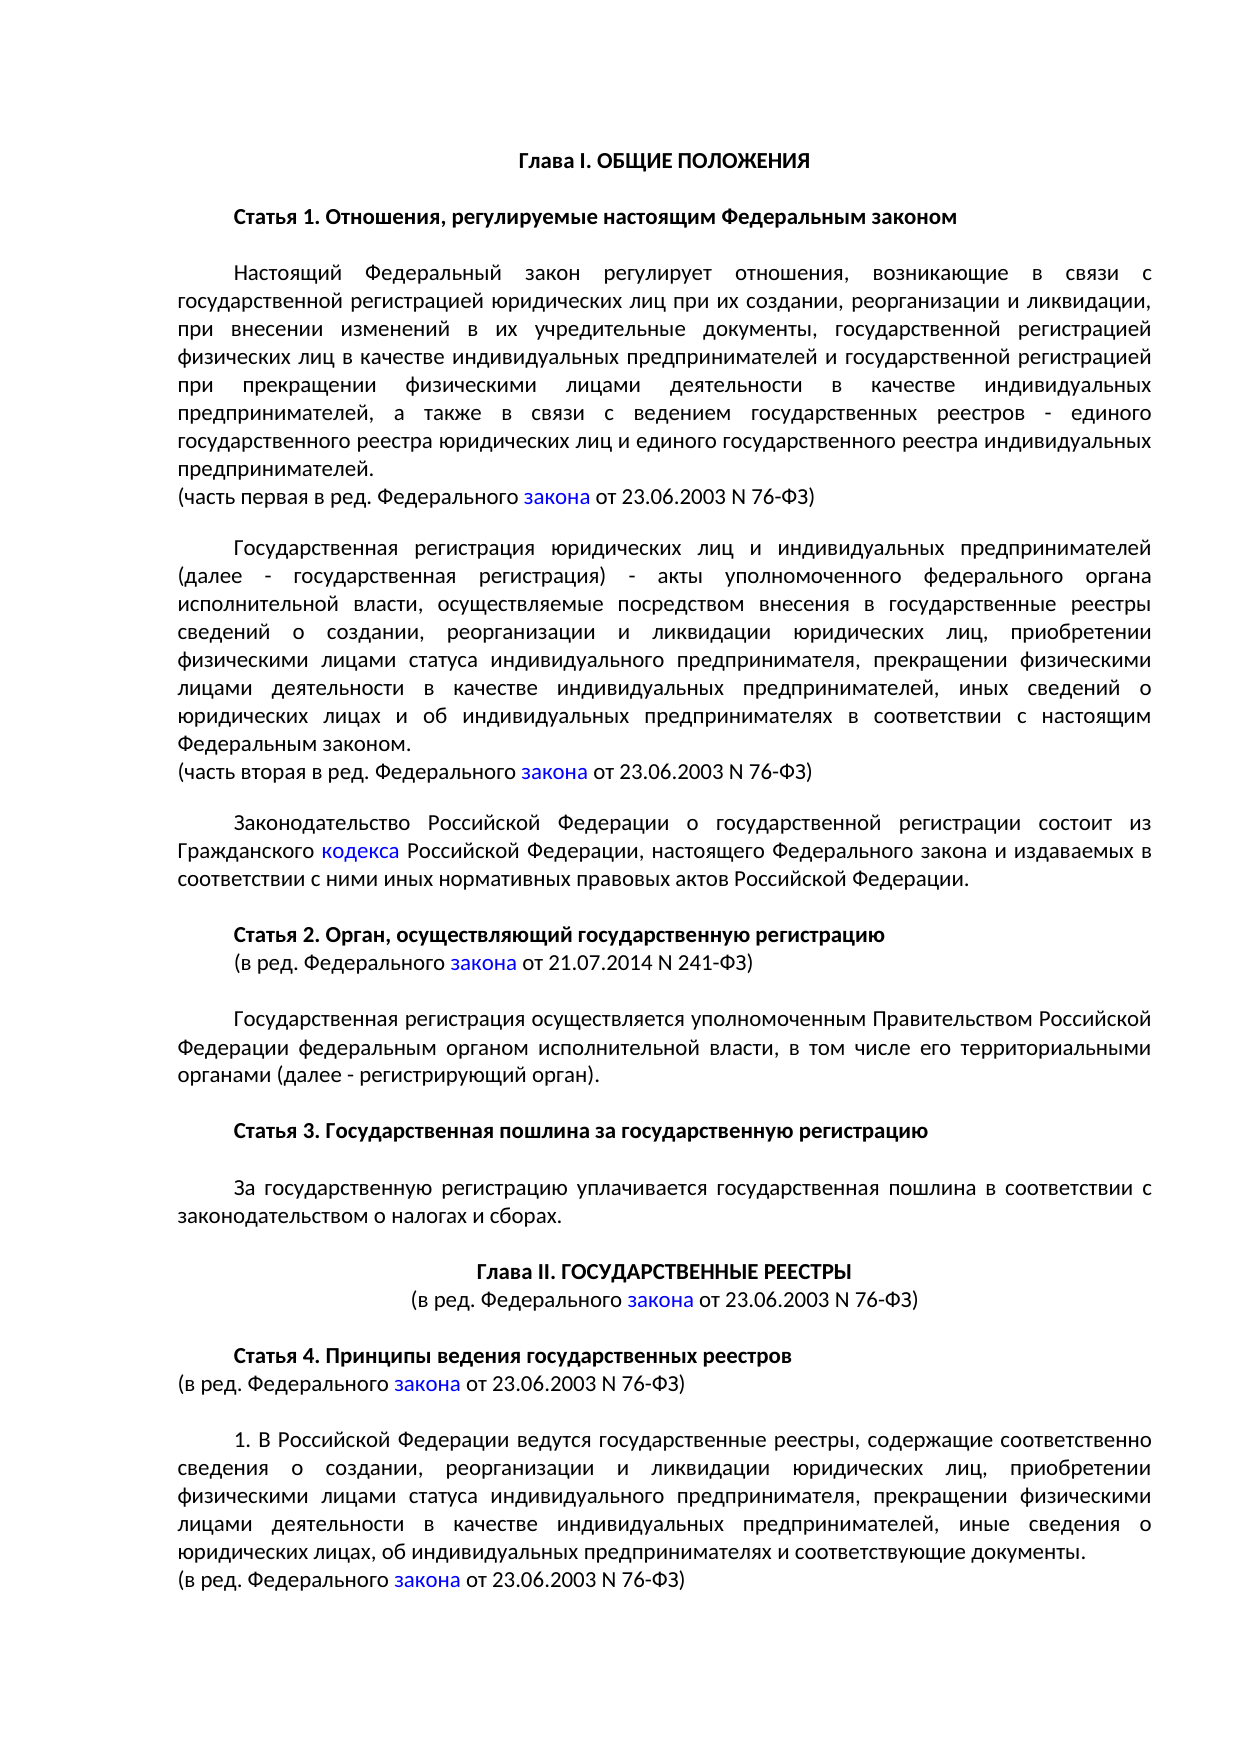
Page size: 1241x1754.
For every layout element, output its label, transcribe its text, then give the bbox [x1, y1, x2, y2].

title Глава I. ОБЩИЕ ПОЛОЖЕНИЯ [177, 146, 1152, 174]
title Статья 1. Отношения, регулируемые настоящим Федеральным законом [177, 202, 1152, 230]
title Статья 3. Государственная пошлина за государственную регистрацию [177, 1117, 1152, 1145]
title Статья 2. Орган, осуществляющий государственную регистрацию [177, 921, 1152, 948]
text 1. В Российской Федерации ведутся государственные реестры, содержащие соответственно сведения о создании, реорганизации и ликвидации юридических лиц, приобретении физическими лицами статуса индивидуального предпринимателя, прекращении физическими лицами деятельности в качестве индивидуальных предпринимателей, иные сведения о юридических лицах, об индивидуальных предпринимателях и соответствующие документы. [177, 1425, 1152, 1565]
title Глава II. ГОСУДАРСТВЕННЫЕ РЕЕСТРЫ [177, 1257, 1152, 1285]
text За государственную регистрацию уплачивается государственная пошлина в соответствии с законодательством о налогах и сборах. [177, 1173, 1152, 1229]
text Государственная регистрация юридических лиц и индивидуальных предпринимателей (далее - государственная регистрация) - акты уполномоченного федерального органа исполнительной власти, осуществляемые посредством внесения в государственные реестры сведений о создании, реорганизации и ликвидации юридических лиц, приобретении физическими лицами статуса индивидуального предпринимателя, прекращении физическими лицами деятельности в качестве индивидуальных предпринимателей, иных сведений о юридических лицах и об индивидуальных предпринимателях в соответствии с настоящим Федеральным законом. [177, 533, 1152, 757]
text (часть первая в ред. Федерального закона от 23.06.2003 N 76-ФЗ) [177, 482, 1152, 510]
text (в ред. Федерального закона от 23.06.2003 N 76-ФЗ) [177, 1285, 1152, 1313]
text Законодательство Российской Федерации о государственной регистрации состоит из Гражданского кодекса Российской Федерации, настоящего Федерального закона и издаваемых в соответствии с ними иных нормативных правовых актов Российской Федерации. [177, 808, 1152, 892]
text (в ред. Федерального закона от 21.07.2014 N 241-ФЗ) [177, 948, 1152, 977]
title Статья 4. Принципы ведения государственных реестров [177, 1341, 1152, 1369]
text Государственная регистрация осуществляется уполномоченным Правительством Российской Федерации федеральным органом исполнительной власти, в том числе его территориальными органами (далее - регистрирующий орган). [177, 1004, 1152, 1089]
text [177, 1565, 1152, 1593]
text (в ред. Федерального закона от 23.06.2003 N 76-ФЗ) [177, 1369, 1152, 1397]
text Настоящий Федеральный закон регулирует отношения, возникающие в связи с государственной регистрацией юридических лиц при их создании, реорганизации и ликвидации, при внесении изменений в их учредительные документы, государственной регистрацией физических лиц в качестве индивидуальных предпринимателей и государственной регистрацией при прекращении физическими лицами деятельности в качестве индивидуальных предпринимателей, а также в связи с ведением государственных реестров - единого государственного реестра юридических лиц и единого государственного реестра индивидуальных предпринимателей. [177, 258, 1152, 482]
text (часть вторая в ред. Федерального закона от 23.06.2003 N 76-ФЗ) [177, 757, 1152, 786]
